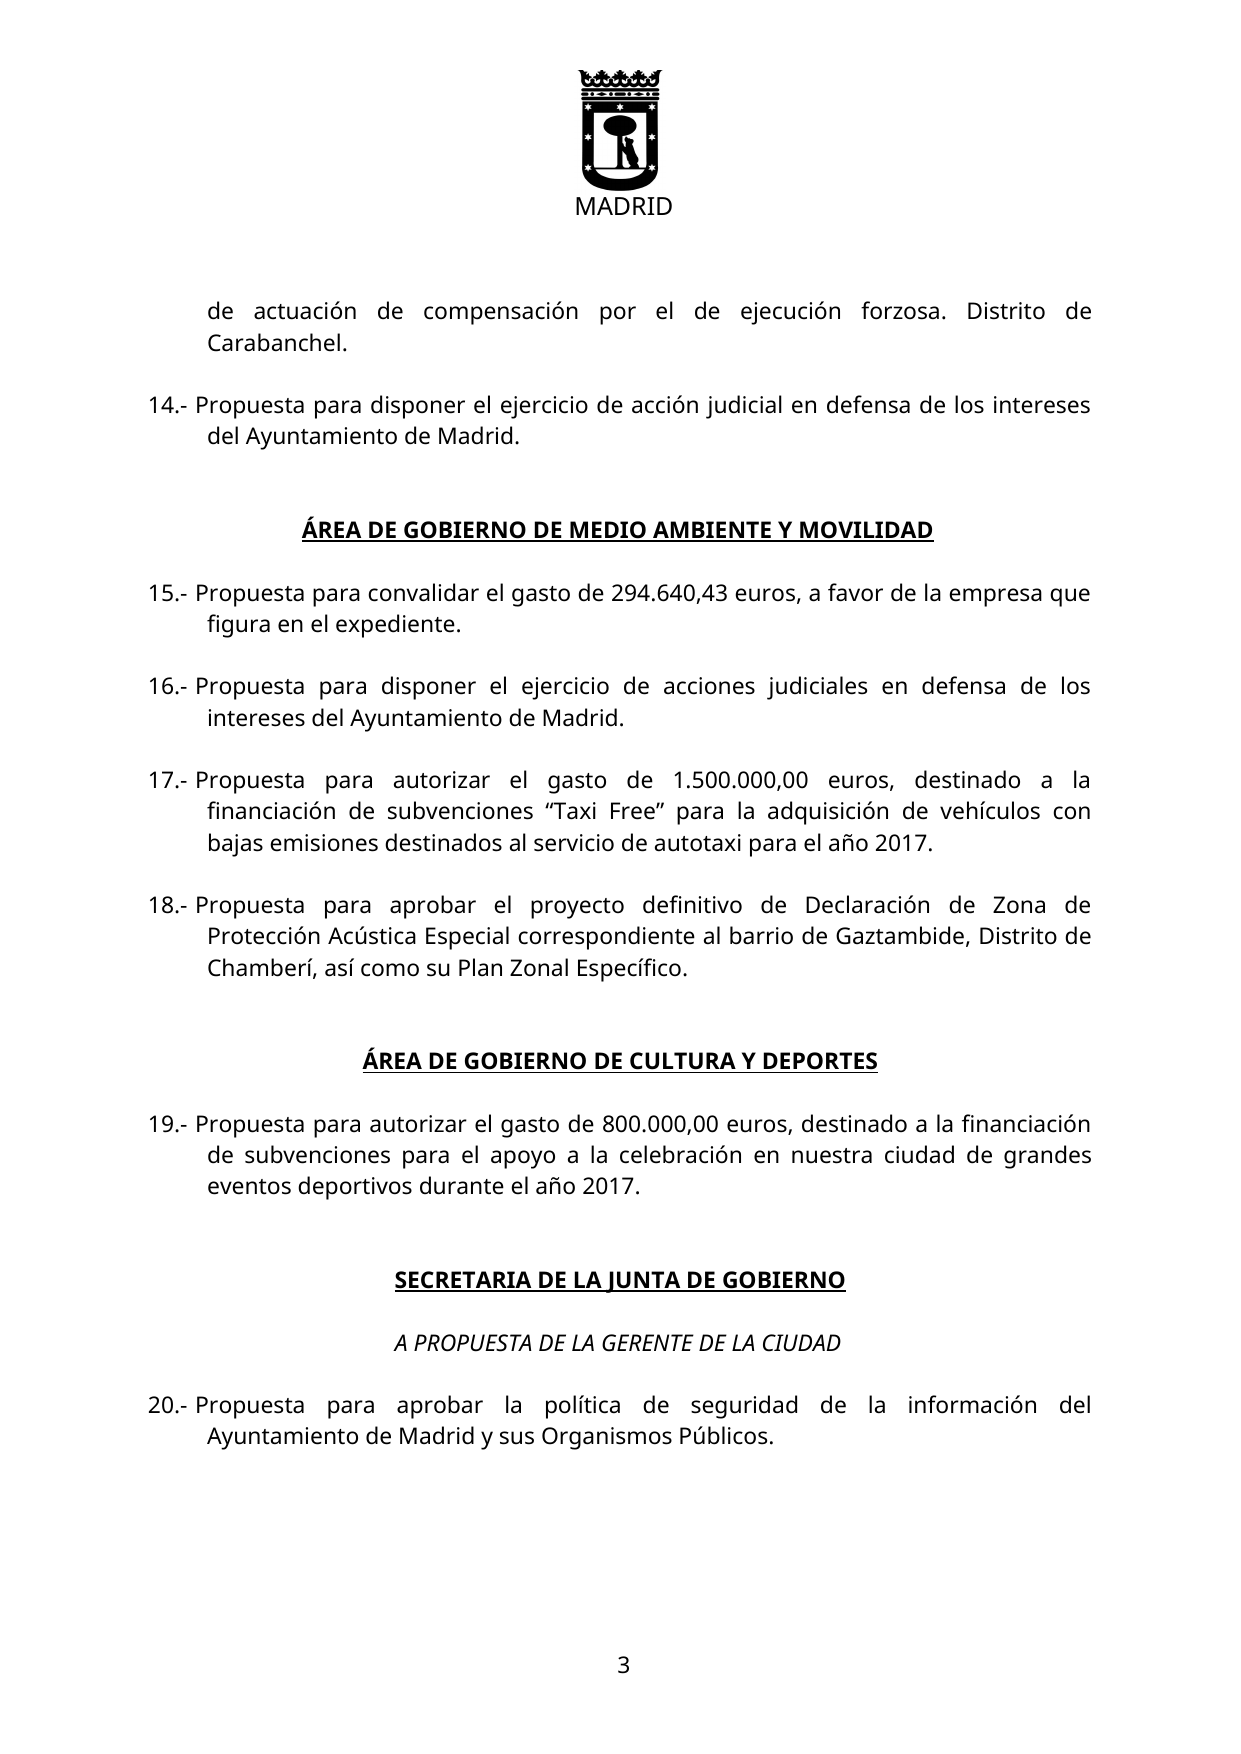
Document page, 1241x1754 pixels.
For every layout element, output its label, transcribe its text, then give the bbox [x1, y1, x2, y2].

text secretaria de la junta de gobierno [148, 1264, 1092, 1295]
text Propuesta para convalidar el gasto de 294.640,43 euros, a favor de la empresa que figura en el expediente. [148, 577, 1092, 639]
text Propuesta para disponer el ejercicio de acciones judiciales en defensa de los intereses del Ayuntamiento de Madrid. [148, 670, 1092, 733]
text A PROPUESTA DE LA GERENTE DE LA CIUDAD [148, 1327, 1088, 1358]
text áREA DE gOBIERNO DE MEDIO AMBIENTE Y MOVILIDAD [148, 514, 1088, 545]
text Propuesta para aprobar la política de seguridad de la información del Ayuntamiento de Madrid y sus Organismos Públicos. [148, 1389, 1092, 1452]
text Propuesta para disponer el ejercicio de acción judicial en defensa de los intereses del Ayuntamiento de Madrid. [148, 389, 1092, 452]
text Propuesta para aprobar el proyecto definitivo de Declaración de Zona de Protección Acústica Especial correspondiente al barrio de Gaztambide, Distrito de Chamberí, así como su Plan Zonal Específico. [148, 889, 1092, 983]
picture [573, 70, 667, 195]
text Propuesta para autorizar el gasto de 800.000,00 euros, destinado a la financiación de subvenciones para el apoyo a la celebración en nuestra ciudad de grandes eventos deportivos durante el año 2017. [148, 1108, 1092, 1202]
text Propuesta para autorizar el gasto de 1.500.000,00 euros, destinado a la financiación de subvenciones “Taxi Free” para la adquisición de vehículos con bajas emisiones destinados al servicio de autotaxi para el año 2017. [148, 764, 1092, 858]
text Área de Gobierno de CULTURA Y DEPORTES [148, 1045, 1092, 1077]
